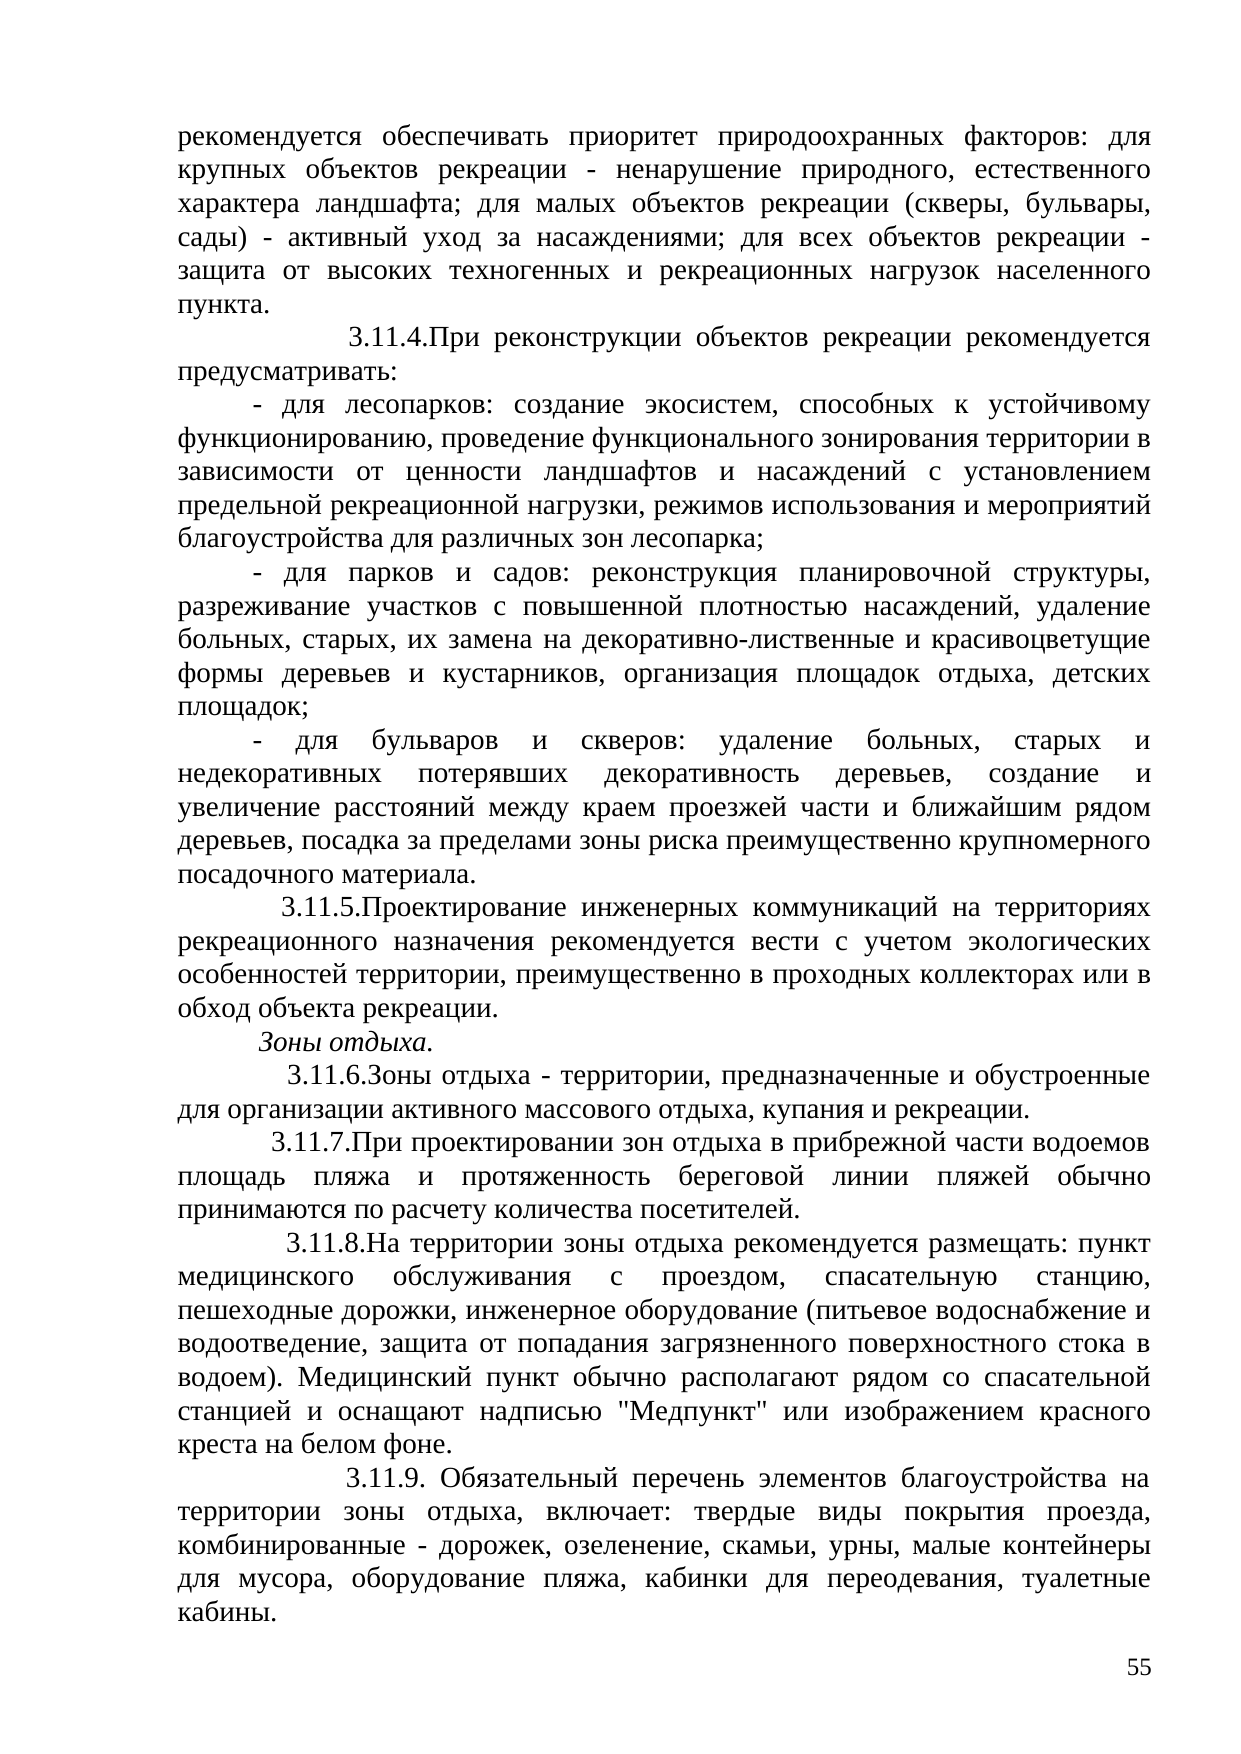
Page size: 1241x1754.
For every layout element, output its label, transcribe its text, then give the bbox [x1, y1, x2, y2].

text - для парков и садов: реконструкция планировочной структуры, разреживание участков с повышенной плотностью насаждений, удаление больных, старых, их замена на декоративно-лиственные и красивоцветущие формы деревьев и кустарников, организация площадок отдыха, детских площадок; [177, 554, 1152, 722]
text 3.11.6.Зоны отдыха - территории, предназначенные и обустроенные для организации активного массового отдыха, купания и рекреации. [177, 1057, 1152, 1124]
text - для бульваров и скверов: удаление больных, старых и недекоративных потерявших декоративность деревьев, создание и увеличение расстояний между краем проезжей части и ближайшим рядом деревьев, посадка за пределами зоны риска преимущественно крупномерного посадочного материала. [177, 722, 1152, 889]
text 3.11.9. Обязательный перечень элементов благоустройства на территории зоны отдыха, включает: твердые виды покрытия проезда, комбинированные - дорожек, озеленение, скамьи, урны, малые контейнеры для мусора, оборудование пляжа, кабинки для переодевания, туалетные кабины. [177, 1460, 1152, 1627]
text 3.11.8.На территории зоны отдыха рекомендуется размещать: пункт медицинского обслуживания с проездом, спасательную станцию, пешеходные дорожки, инженерное оборудование (питьевое водоснабжение и водоотведение, защита от попадания загрязненного поверхностного стока в водоем). Медицинский пункт обычно располагают рядом со спасательной станцией и оснащают надписью "Медпункт" или изображением красного креста на белом фоне. [177, 1225, 1152, 1460]
text 3.11.4.При реконструкции объектов рекреации рекомендуется предусматривать: [177, 319, 1152, 386]
text 3.11.7.При проектировании зон отдыха в прибрежной части водоемов площадь пляжа и протяженность береговой линии пляжей обычно принимаются по расчету количества посетителей. [177, 1124, 1152, 1225]
text Зоны отдыха. [177, 1024, 1152, 1057]
text - для лесопарков: создание экосистем, способных к устойчивому функционированию, проведение функционального зонирования территории в зависимости от ценности ландшафтов и насаждений с установлением предельной рекреационной нагрузки, режимов использования и мероприятий благоустройства для различных зон лесопарка; [177, 386, 1152, 554]
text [177, 118, 1152, 319]
text 3.11.5.Проектирование инженерных коммуникаций на территориях рекреационного назначения рекомендуется вести с учетом экологических особенностей территории, преимущественно в проходных коллекторах или в обход объекта рекреации. [177, 889, 1152, 1024]
